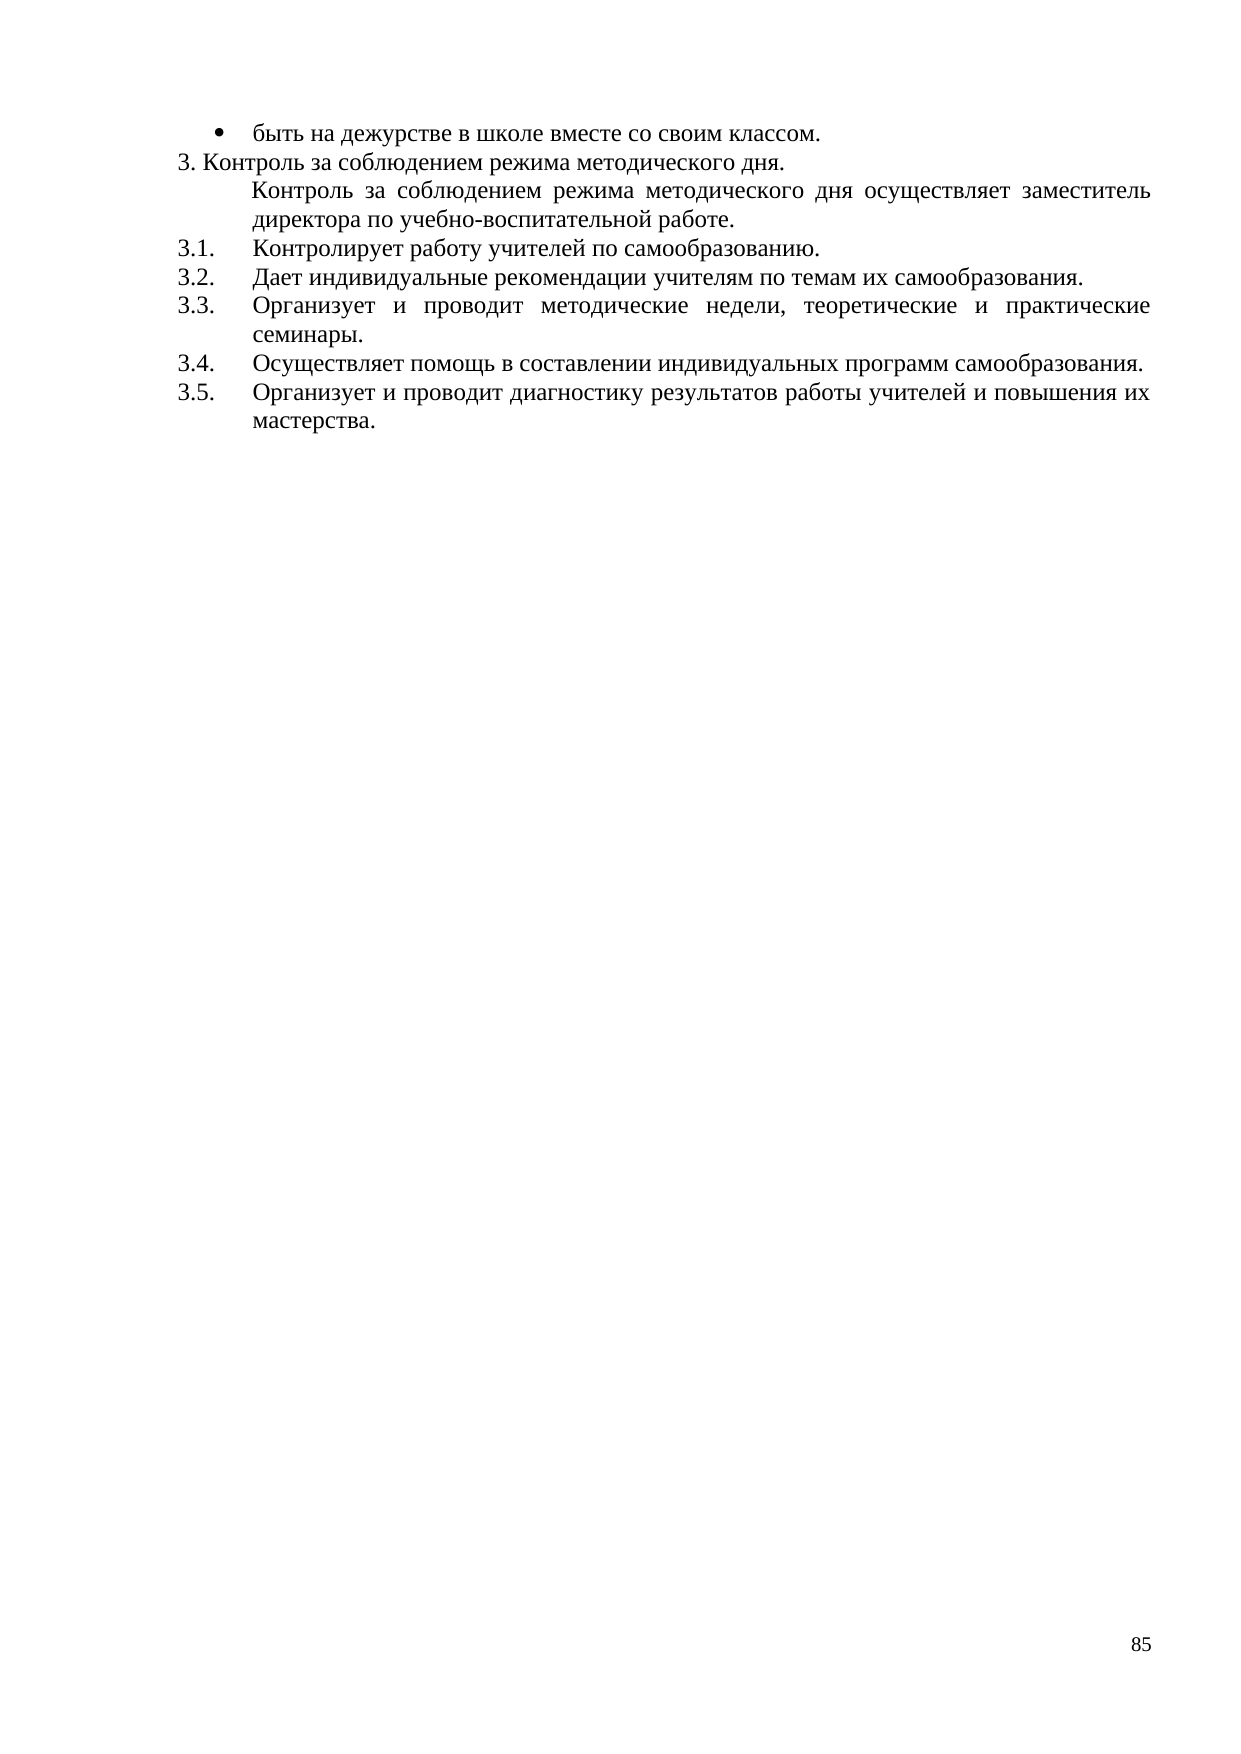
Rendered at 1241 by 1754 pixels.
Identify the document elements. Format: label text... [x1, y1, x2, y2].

list Организует и проводит методические недели, теоретические и практические семинары. [177, 291, 1152, 348]
text 3. Контроль за соблюдением режима методического дня. [177, 147, 1152, 176]
list Контролирует работу учителей по самообразованию. [177, 233, 1152, 262]
list Дает индивидуальные рекомендации учителям по темам их самообразования. [177, 262, 1152, 291]
list Осуществляет помощь в составлении индивидуальных программ самообразования. [177, 348, 1152, 377]
list Организует и проводит диагностику результатов работы учителей и повышения их мастерства. [177, 377, 1152, 434]
text Контроль за соблюдением режима методического дня осуществляет заместитель директора по учебно-воспитательной работе. [251, 176, 1152, 233]
list быть на дежурстве в школе вместе со своим классом. [215, 118, 1152, 147]
